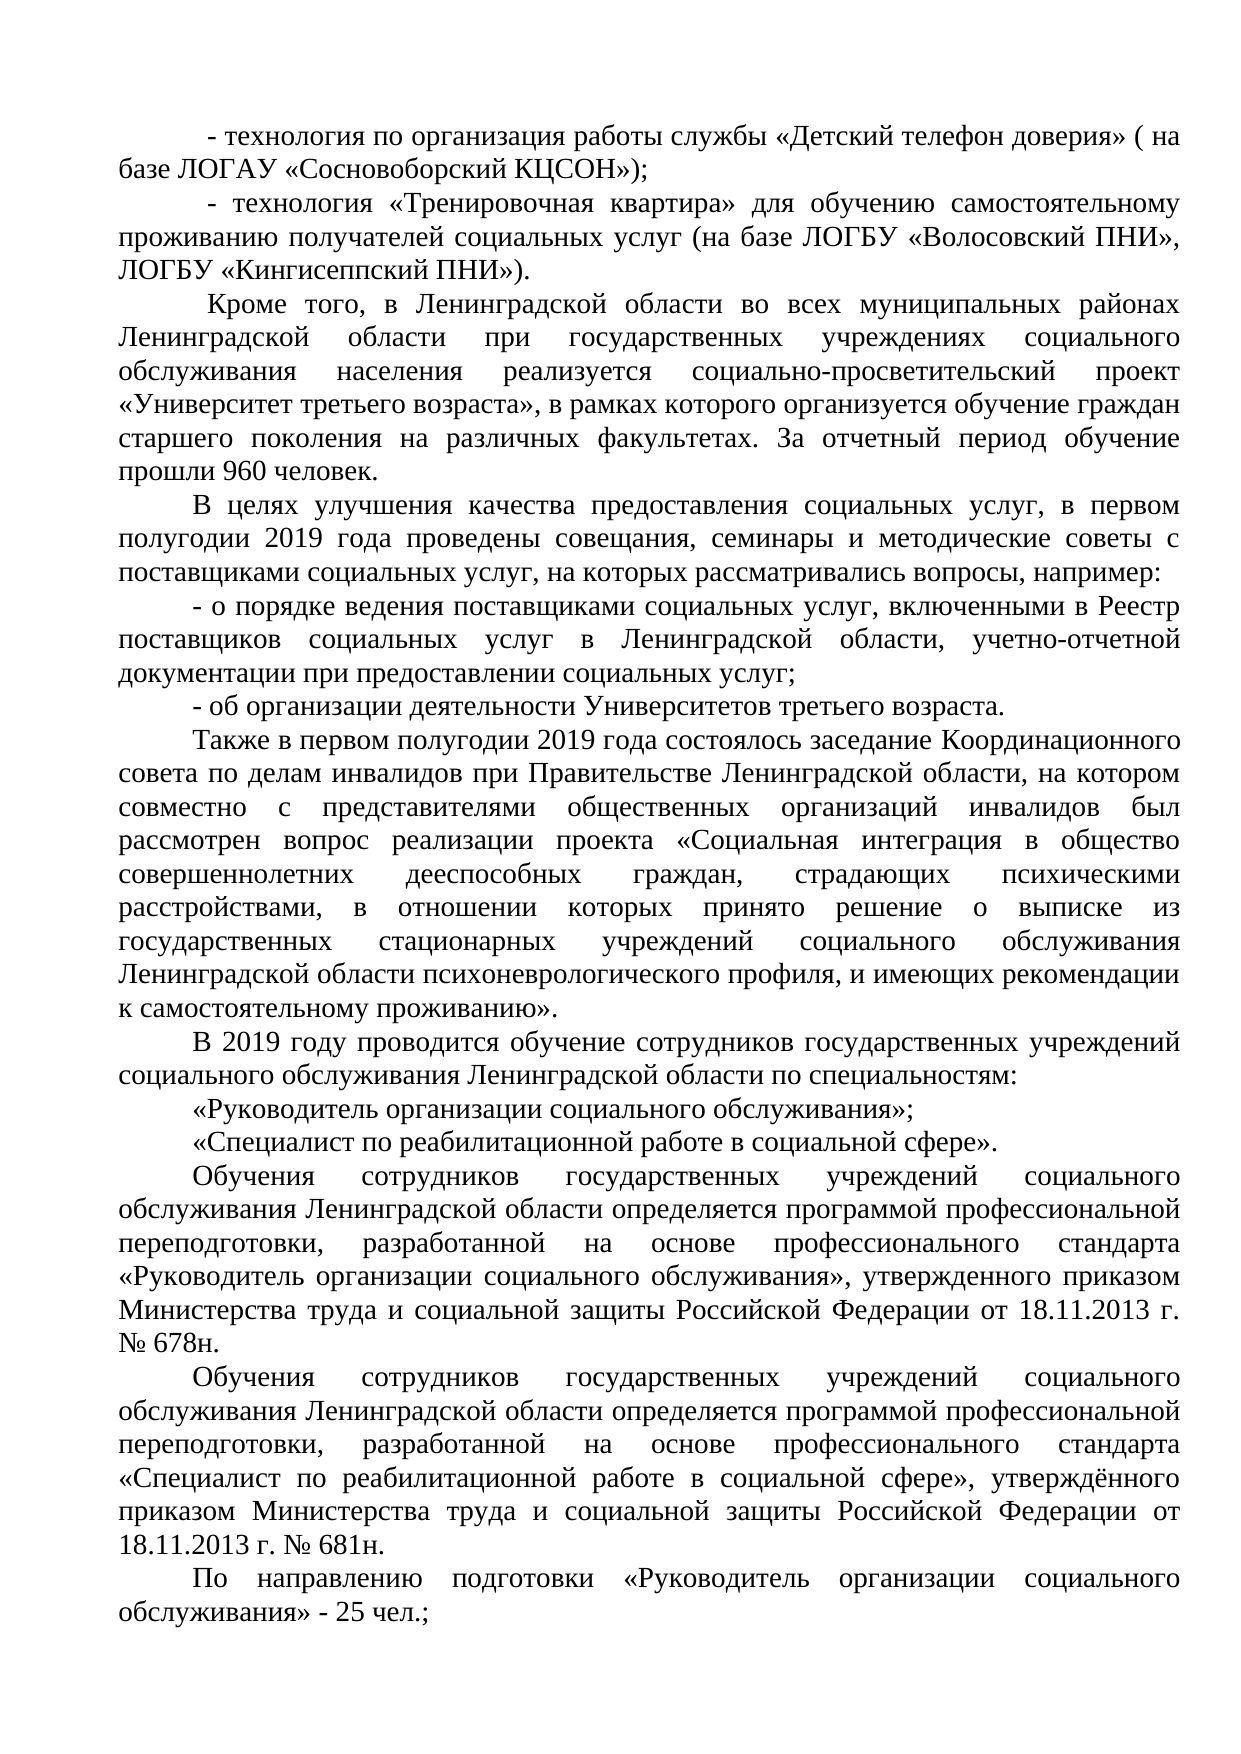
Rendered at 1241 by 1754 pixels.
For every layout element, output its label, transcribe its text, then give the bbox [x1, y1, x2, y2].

text Кроме того, в Ленинградской области во всех муниципальных районах Ленинградской области при государственных учреждениях социального обслуживания населения реализуется социально-просветительский проект «Университет третьего возраста», в рамках которого организуется обучение граждан старшего поколения на различных факультетах. За отчетный период обучение прошли 960 человек. [118, 286, 1181, 487]
text «Специалист по реабилитационной работе в социальной сфере». [118, 1124, 1181, 1158]
text Обучения сотрудников государственных учреждений социального обслуживания Ленинградской области определяется программой профессиональной переподготовки, разработанной на основе профессионального стандарта «Руководитель организации социального обслуживания», утвержденного приказом Министерства труда и социальной защиты Российской Федерации от 18.11.2013 г. № 678н. [118, 1158, 1181, 1359]
text «Руководитель организации социального обслуживания»; [118, 1091, 1181, 1124]
text По направлению подготовки «Руководитель организации социального обслуживания» - 25 чел.; [118, 1560, 1181, 1627]
text - о порядке ведения поставщиками социальных услуг, включенными в Реестр поставщиков социальных услуг в Ленинградской области, учетно-отчетной документации при предоставлении социальных услуг; [118, 588, 1181, 688]
text Обучения сотрудников государственных учреждений социального обслуживания Ленинградской области определяется программой профессиональной переподготовки, разработанной на основе профессионального стандарта «Специалист по реабилитационной работе в социальной сфере», утверждённого приказом Министерства труда и социальной защиты Российской Федерации от 18.11.2013 г. № 681н. [118, 1359, 1181, 1560]
text В целях улучшения качества предоставления социальных услуг, в первом полугодии 2019 года проведены совещания, семинары и методические советы с поставщиками социальных услуг, на которых рассматривались вопросы, например: [118, 487, 1181, 588]
list - технология по организация работы службы «Детский телефон доверия» ( на базе ЛОГАУ «Сосновоборский КЦСОН»); [118, 118, 1181, 185]
list - технология «Тренировочная квартира» для обучению самостоятельному проживанию получателей социальных услуг (на базе ЛОГБУ «Волосовский ПНИ», ЛОГБУ «Кингисеппский ПНИ»). [118, 185, 1181, 286]
text - об организации деятельности Университетов третьего возраста. [118, 688, 1181, 722]
text Также в первом полугодии 2019 года состоялось заседание Координационного совета по делам инвалидов при Правительстве Ленинградской области, на котором совместно с представителями общественных организаций инвалидов был рассмотрен вопрос реализации проекта «Социальная интеграция в общество совершеннолетних дееспособных граждан, страдающих психическими расстройствами, в отношении которых принято решение о выписке из государственных стационарных учреждений социального обслуживания Ленинградской области психоневрологического профиля, и имеющих рекомендации к самостоятельному проживанию». [118, 722, 1181, 1024]
text В 2019 году проводится обучение сотрудников государственных учреждений социального обслуживания Ленинградской области по специальностям: [118, 1024, 1181, 1091]
